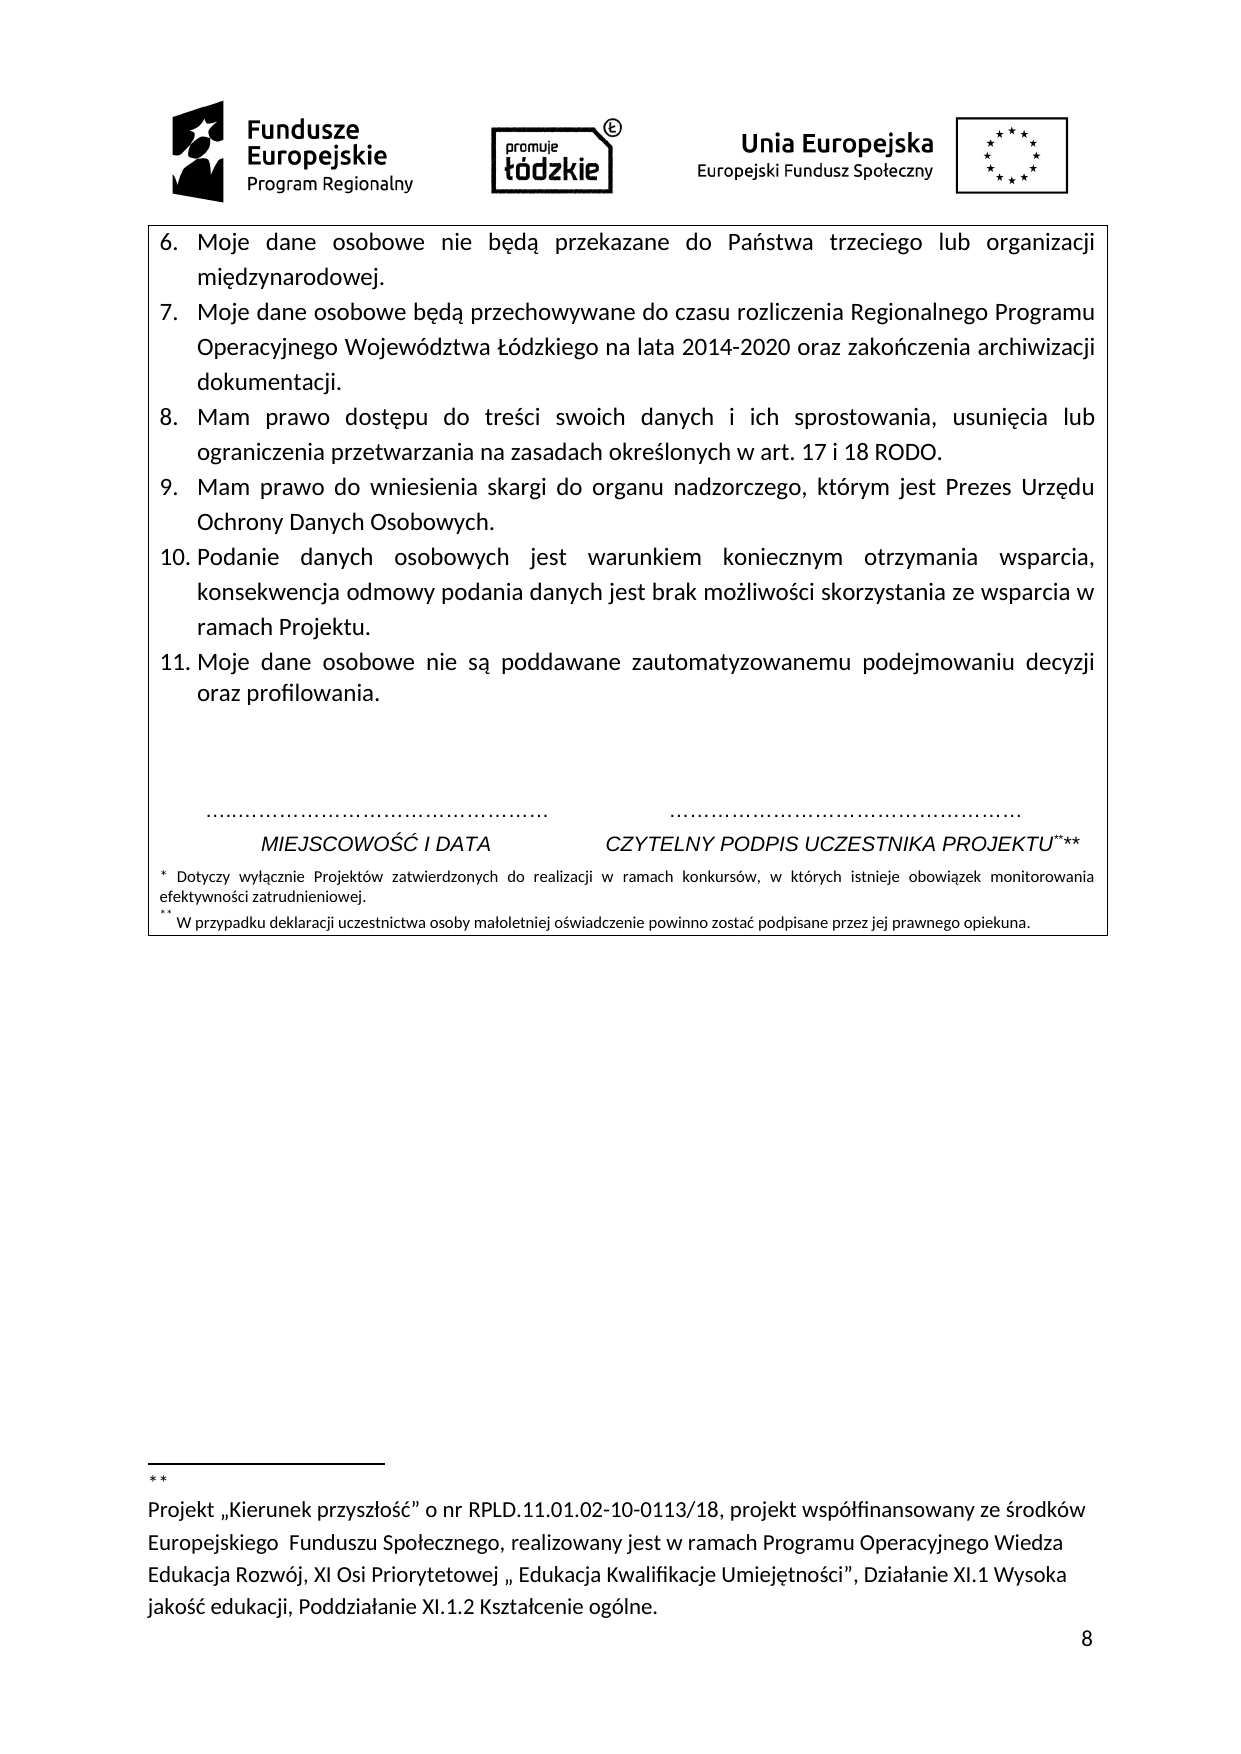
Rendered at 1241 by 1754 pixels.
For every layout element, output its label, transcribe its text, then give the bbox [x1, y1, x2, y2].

picture [147, 73, 1093, 225]
